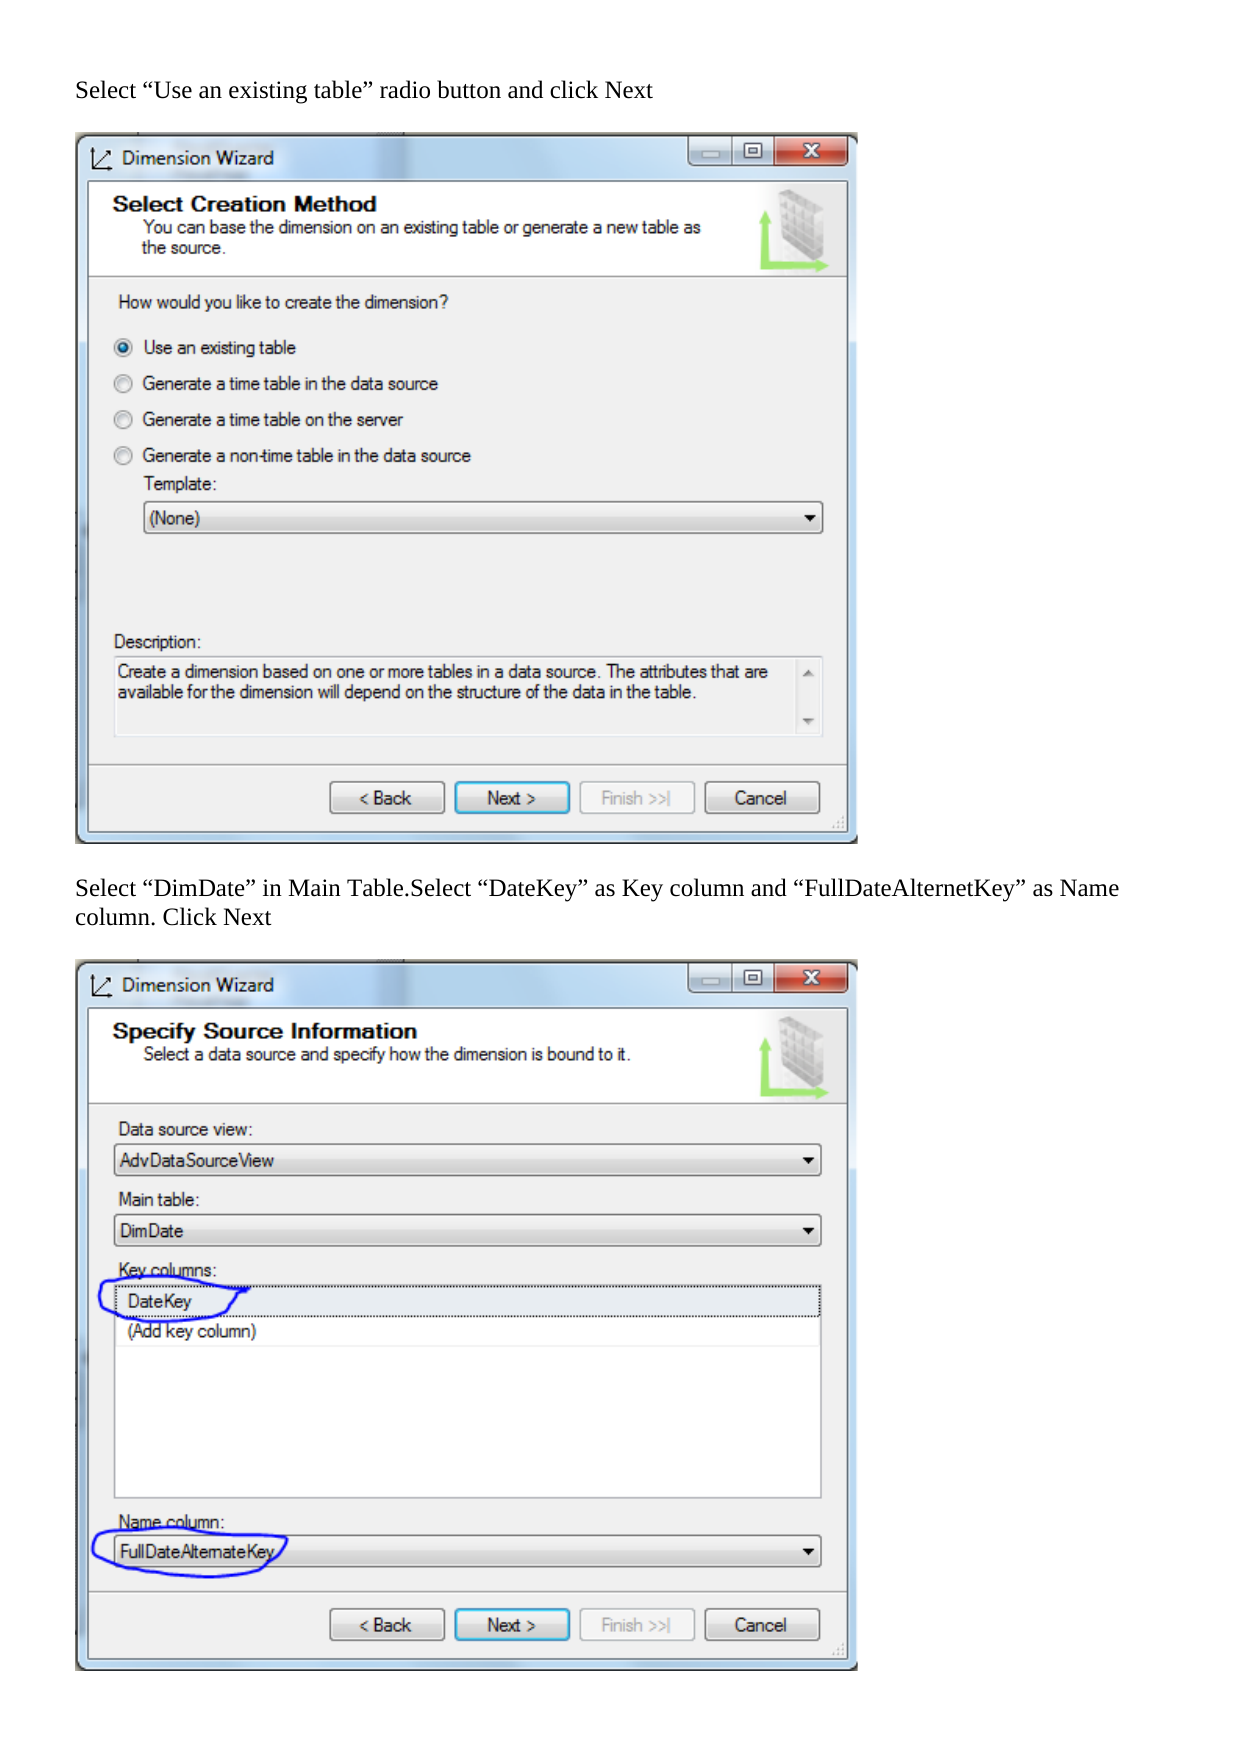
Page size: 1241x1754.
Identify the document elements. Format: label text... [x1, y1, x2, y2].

text Select “Use an existing table” radio button and click Next [75, 75, 1165, 104]
text Select “DimDate” in Main Table.Select “DateKey” as Key column and “FullDateAlternetKey” as Name column. Click Next [75, 873, 1165, 931]
picture [75, 959, 858, 1671]
picture [75, 132, 858, 844]
